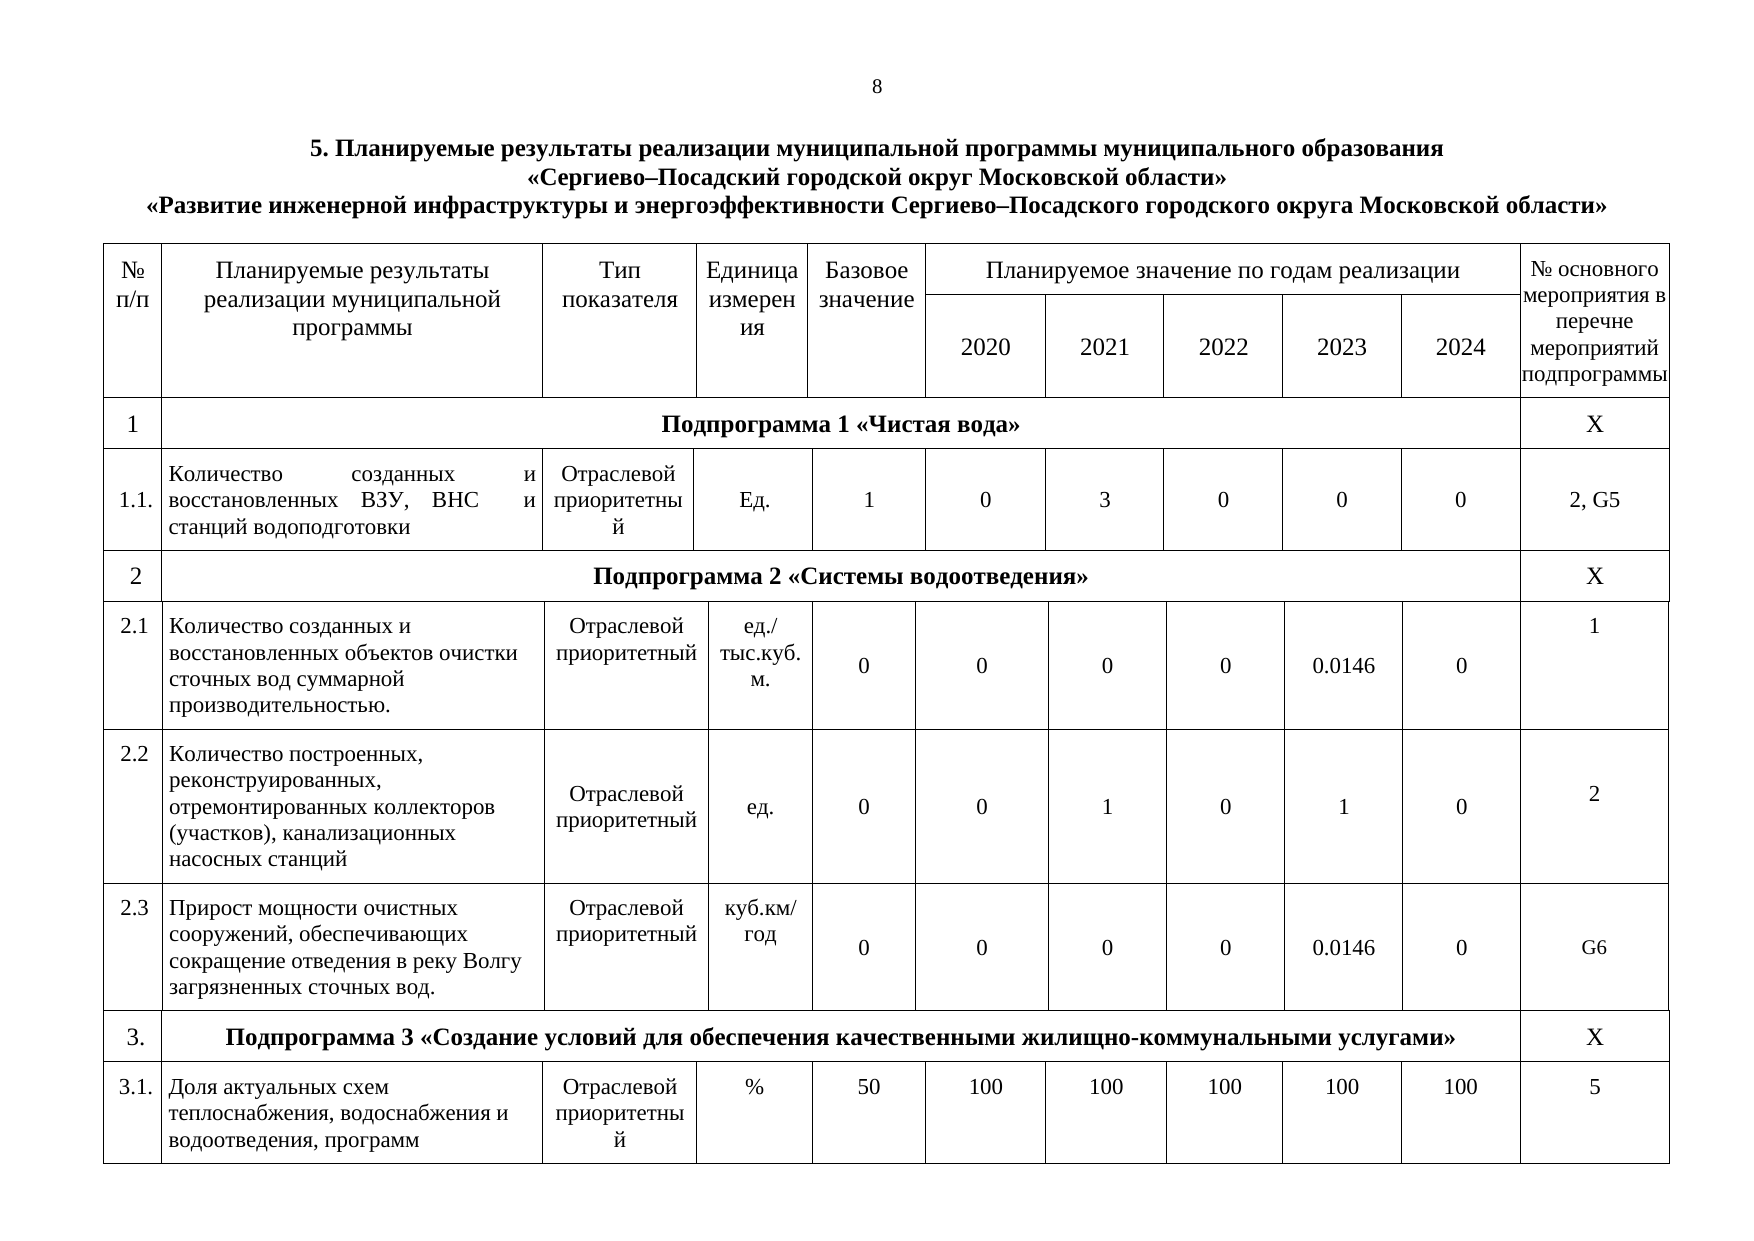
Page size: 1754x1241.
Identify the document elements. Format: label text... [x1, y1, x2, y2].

table_cell 0.0146 [1285, 602, 1402, 728]
table_header Планируемые результаты реализации муниципальной программы [162, 244, 542, 397]
table_cell G6 [1521, 884, 1668, 1010]
table_cell 0 [1283, 449, 1401, 550]
table_cell Отраслевой приоритетный [545, 730, 708, 882]
table_cell 1 [1285, 730, 1402, 882]
table_cell 2, G5 [1521, 449, 1669, 550]
table_cell Отраслевой приоритетный [545, 884, 708, 1010]
table_cell 1 [813, 449, 925, 550]
table_header Тип показателя [543, 244, 696, 397]
table_cell 0 [1402, 449, 1520, 550]
table_cell 1 [104, 398, 161, 448]
table_cell ед. [709, 730, 812, 882]
table_cell 0.0146 [1285, 884, 1402, 1010]
table_cell Количество созданных и восстановленных ВЗУ, ВНС и станций водоподготовки [162, 449, 542, 550]
table_cell 2022 [1164, 295, 1282, 397]
table_cell 0 [1403, 602, 1520, 728]
table_cell 2021 [1046, 295, 1163, 397]
table_header Базовое значение [808, 244, 925, 397]
table_cell Подпрограмма 1 «Чистая вода» [162, 398, 1520, 448]
table_header Планируемое значение по годам реализации [926, 244, 1520, 294]
table_header Единица измерения [697, 244, 807, 397]
table_cell 2020 [926, 295, 1045, 397]
table_cell 3 [1046, 449, 1163, 550]
table_cell Х [1521, 1011, 1669, 1061]
text «Развитие инженерной инфраструктуры и энергоэффективности Сергиево–Посадского городского округа Московской области» [118, 190, 1636, 219]
table_cell 0 [1049, 884, 1166, 1010]
table_cell 2.2 [104, 730, 162, 882]
table_cell 1 [1049, 730, 1166, 882]
table_cell Отраслевой приоритетный [543, 449, 693, 550]
table_cell Х [1521, 551, 1669, 601]
text 5. Планируемые результаты реализации муниципальной программы муниципального образования [118, 133, 1636, 162]
table_cell Подпрограмма 2 «Системы водоотведения» [162, 551, 1520, 601]
text «Сергиево–Посадский городской округ Московской области» [118, 162, 1636, 190]
table_cell 0 [813, 884, 915, 1010]
table_cell 0 [926, 449, 1045, 550]
table_cell 2.1 [104, 602, 162, 728]
table_cell Количество построенных, реконструированных, отремонтированных коллекторов (участков), канализационных насосных станций [163, 730, 544, 882]
table_cell 100 [926, 1062, 1045, 1163]
table_cell ед./тыс.куб.м. [709, 602, 812, 728]
table_cell 100 [1402, 1062, 1520, 1163]
table_cell 2.3 [104, 884, 162, 1010]
table_cell Количество созданных и восстановленных объектов очистки сточных вод суммарной производительностью. [163, 602, 544, 728]
table_cell 0 [1403, 730, 1520, 882]
table_cell % [697, 1062, 812, 1163]
table_cell 3. [104, 1011, 161, 1061]
table_cell 0 [916, 730, 1048, 882]
table_cell 0 [1403, 884, 1520, 1010]
table_cell 0 [813, 602, 915, 728]
table_cell 100 [1046, 1062, 1166, 1163]
table_cell 0 [1167, 884, 1284, 1010]
table_cell 2024 [1402, 295, 1520, 397]
table_header № п/п [104, 244, 161, 397]
table_cell Отраслевой приоритетный [545, 602, 708, 728]
table_cell Подпрограмма 3 «Создание условий для обеспечения качественными жилищно-коммунальными услугами» [162, 1011, 1520, 1061]
table_cell Прирост мощности очистных сооружений, обеспечивающих сокращение отведения в реку Волгу загрязненных сточных вод. [163, 884, 544, 1010]
table_cell 100 [1167, 1062, 1282, 1163]
table_cell 0 [1167, 730, 1284, 882]
table_header № основного мероприятия в перечне мероприятий подпрограммы [1521, 244, 1669, 397]
table_cell 0 [1164, 449, 1282, 550]
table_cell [162, 1062, 542, 1163]
table_cell Ед. [694, 449, 812, 550]
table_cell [543, 1062, 696, 1163]
table_cell куб.км/год [709, 884, 812, 1010]
table_cell 100 [1283, 1062, 1401, 1163]
table_cell 0 [813, 730, 915, 882]
table_cell 50 [813, 1062, 925, 1163]
table_cell 3.1. [104, 1062, 161, 1163]
table_cell Х [1521, 398, 1669, 448]
table_cell 2 [1521, 730, 1668, 882]
table_cell 0 [1049, 602, 1166, 728]
table_cell 2023 [1283, 295, 1401, 397]
table_cell 2 [104, 551, 161, 601]
table_cell 0 [1167, 602, 1284, 728]
table_cell 5 [1521, 1062, 1669, 1163]
table_cell 0 [916, 884, 1048, 1010]
table_cell 1 [1521, 602, 1668, 728]
table_cell 1.1. [104, 449, 161, 550]
table_cell 0 [916, 602, 1048, 728]
